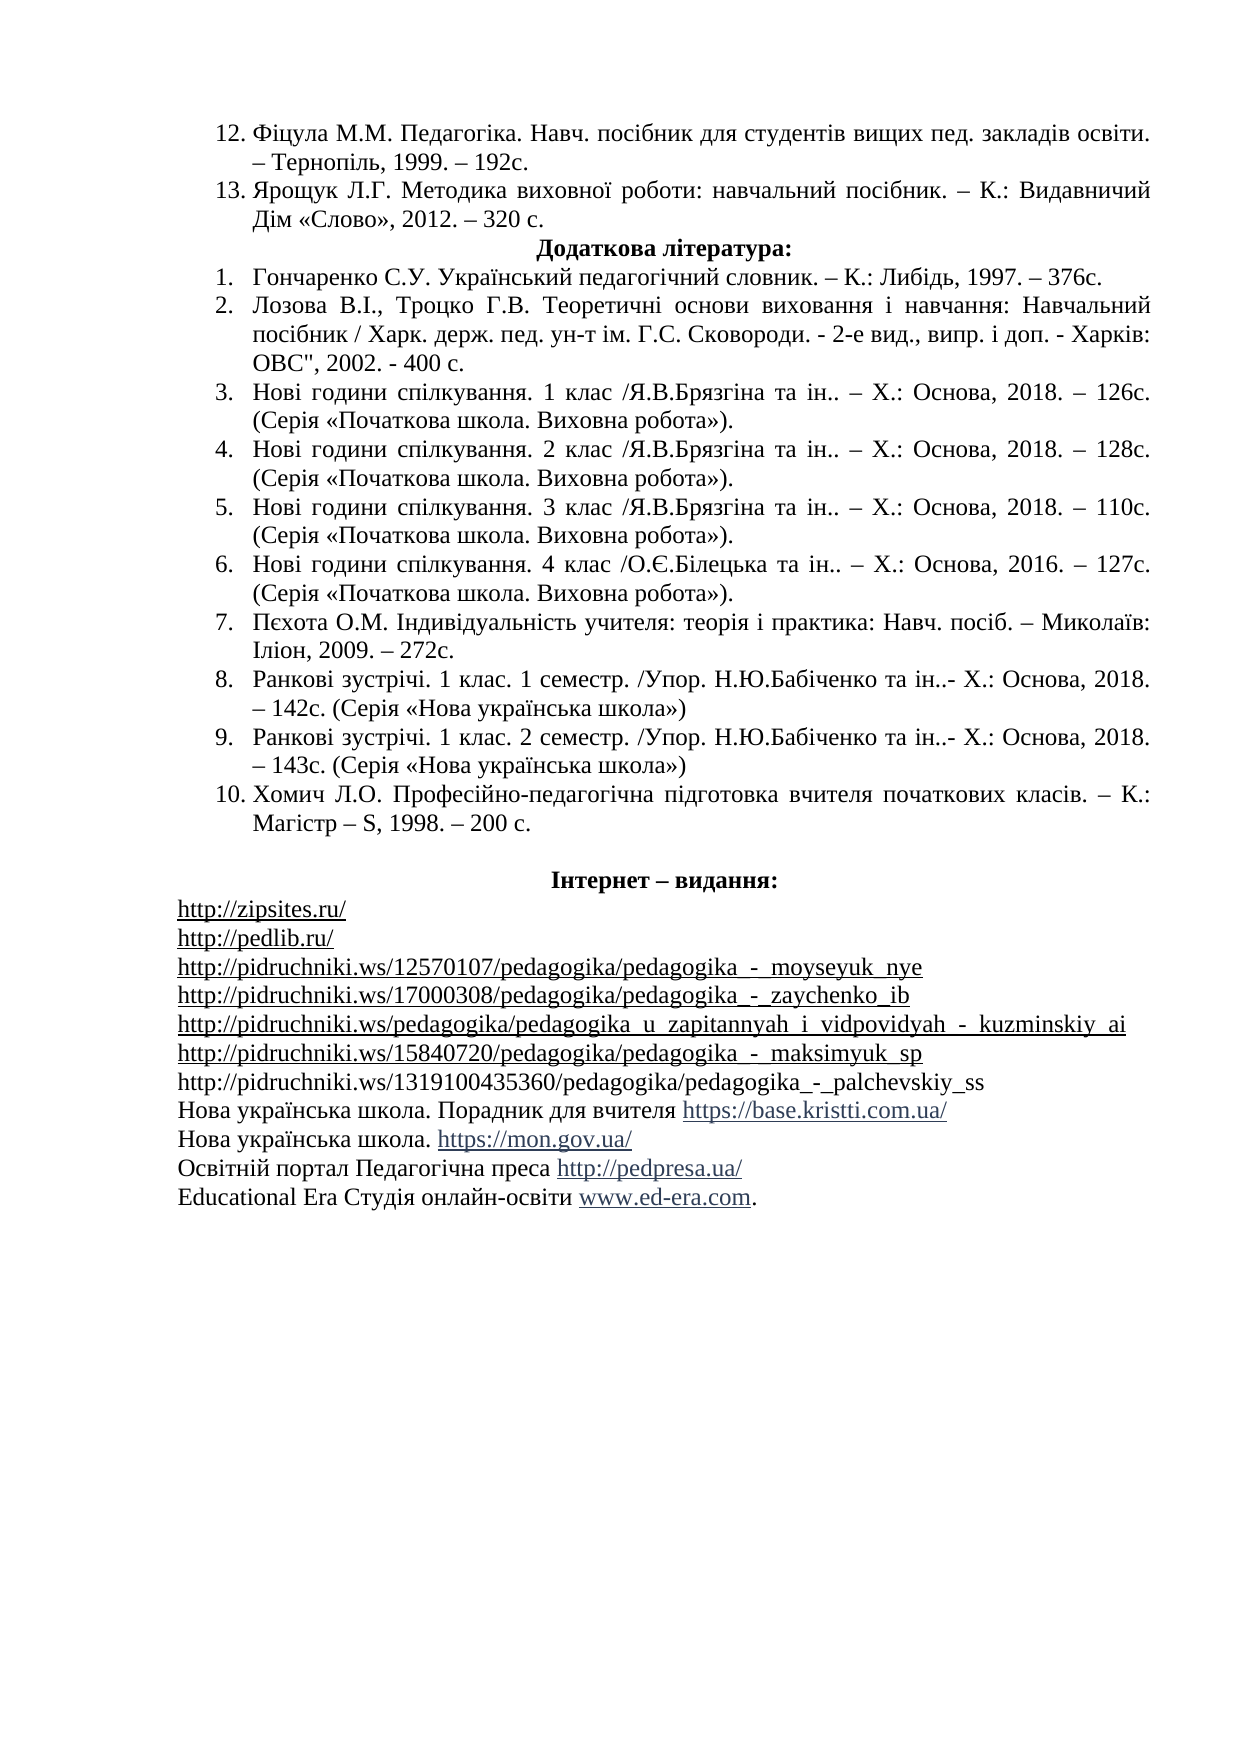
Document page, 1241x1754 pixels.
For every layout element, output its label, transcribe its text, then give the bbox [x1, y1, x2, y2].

text http://pidruchniki.ws/1319100435360/pedagogika/pedagogika_-_palchevskiy_ss [177, 1067, 1152, 1096]
list Ранкові зустрічі. 1 клас. 2 семестр. /Упор. Н.Ю.Бабіченко та ін..- Х.: Основа, 2018. – 143с. (Серія «Нова українська школа») [215, 722, 1152, 779]
list Нові години спілкування. 4 клас /О.Є.Білецька та ін.. – Х.: Основа, 2016. – 127с. (Серія «Початкова школа. Виховна робота»). [215, 549, 1152, 607]
list Нові години спілкування. 2 клас /Я.В.Брязгіна та ін.. – Х.: Основа, 2018. – 128с. (Серія «Початкова школа. Виховна робота»). [215, 434, 1152, 492]
text http://pedlib.ru/ [177, 923, 1152, 952]
text Нова українська школа. Порадник для вчителя https://base.kristti.com.ua/ [177, 1096, 1152, 1124]
text Інтернет – видання: [177, 866, 1152, 894]
text Educational Era Студія онлайн-освіти www.ed-era.com. [177, 1182, 1152, 1211]
text http://zipsites.ru/ [177, 894, 1152, 923]
list Ранкові зустрічі. 1 клас. 1 семестр. /Упор. Н.Ю.Бабіченко та ін..- Х.: Основа, 2018. – 142с. (Серія «Нова українська школа») [215, 664, 1152, 722]
list Ярощук Л.Г. Методика виховної роботи: навчальний посібник. – К.: Видавничий Дім «Слово», 2012. – 320 с. [215, 176, 1152, 233]
list Гончаренко С.У. Український педагогічний словник. – К.: Либідь, 1997. – 376с. [215, 262, 1152, 291]
list Фіцула М.М. Педагогіка. Навч. посібник для студентів вищих пед. закладів освіти. – Тернопіль, 1999. – 192с. [215, 118, 1152, 176]
list Хомич Л.О. Професійно-педагогічна підготовка вчителя початкових класів. – К.: Магістр – S, 1998. – 200 с. [215, 779, 1152, 837]
text http://pidruchniki.ws/17000308/pedagogika/pedagogika_-_zaychenko_ib [177, 981, 1152, 1009]
text Додаткова література: [177, 233, 1152, 262]
list Нові години спілкування. 3 клас /Я.В.Брязгіна та ін.. – Х.: Основа, 2018. – 110с. (Серія «Початкова школа. Виховна робота»). [215, 492, 1152, 549]
list Нові години спілкування. 1 клас /Я.В.Брязгіна та ін.. – Х.: Основа, 2018. – 126с. (Серія «Початкова школа. Виховна робота»). [215, 377, 1152, 434]
text http://pidruchniki.ws/15840720/pedagogika/pedagogika_-_maksimyuk_sp [177, 1038, 1152, 1067]
text http://pidruchniki.ws/12570107/pedagogika/pedagogika_-_moyseyuk_nye [177, 952, 1152, 981]
text http://pidruchniki.ws/pedagogika/pedagogika_u_zapitannyah_i_vidpovidyah_-_kuzminskiy_ai [177, 1009, 1152, 1038]
text Нова українська школа. https://mon.gov.ua/ [177, 1124, 1152, 1153]
text Освітній портал Педагогічна преса http://pedpresa.ua/ [177, 1153, 1152, 1182]
list Пєхота О.М. Індивідуальність учителя: теорія і практика: Навч. посіб. – Миколаїв: Іліон, 2009. – 272с. [215, 607, 1152, 664]
list Лозова В.І., Троцко Г.В. Теоретичні основи виховання і навчання: Навчальний посібник / Харк. держ. пед. ун-т ім. Г.С. Сковороди. - 2-е вид., випр. і доп. - Харків: ОВС", 2002. - 400 с. [215, 291, 1152, 377]
